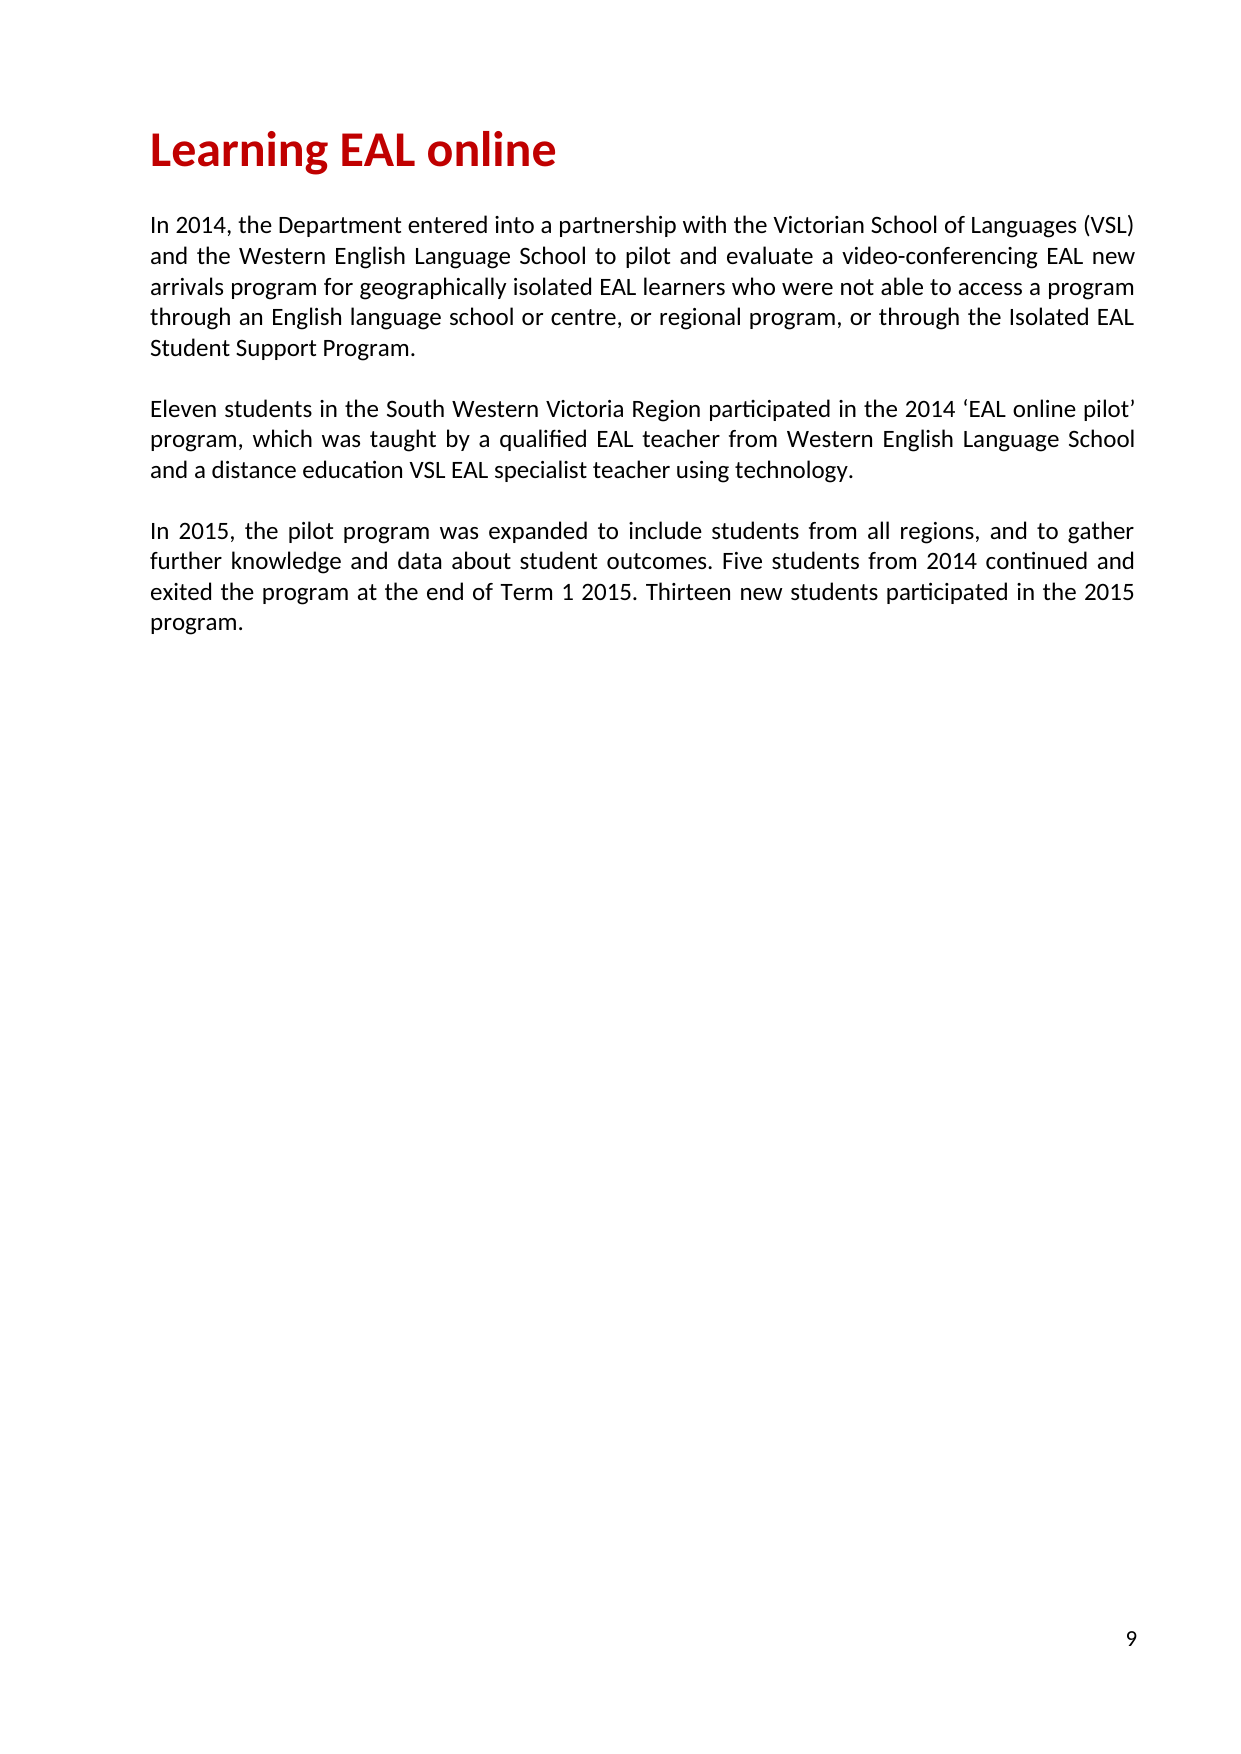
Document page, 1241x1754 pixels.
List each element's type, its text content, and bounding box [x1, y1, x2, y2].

text In 2015, the pilot program was expanded to include students from all regions, and to gather further knowledge and data about student outcomes. Five students from 2014 continued and exited the program at the end of Term 1 2015. Thirteen new students participated in the 2015 program. [150, 515, 1137, 637]
text In 2014, the Department entered into a partnership with the Victorian School of Languages (VSL) and the Western English Language School to pilot and evaluate a video-conferencing EAL new arrivals program for geographically isolated EAL learners who were not able to access a program through an English language school or centre, or regional program, or through the Isolated EAL Student Support Program. [150, 210, 1137, 362]
text Eleven students in the South Western Victoria Region participated in the 2014 ‘EAL online pilot’ program, which was taught by a qualified EAL teacher from Western English Language School and a distance education VSL EAL specialist teacher using technology. [150, 393, 1137, 484]
text Learning EAL online [150, 118, 1137, 179]
